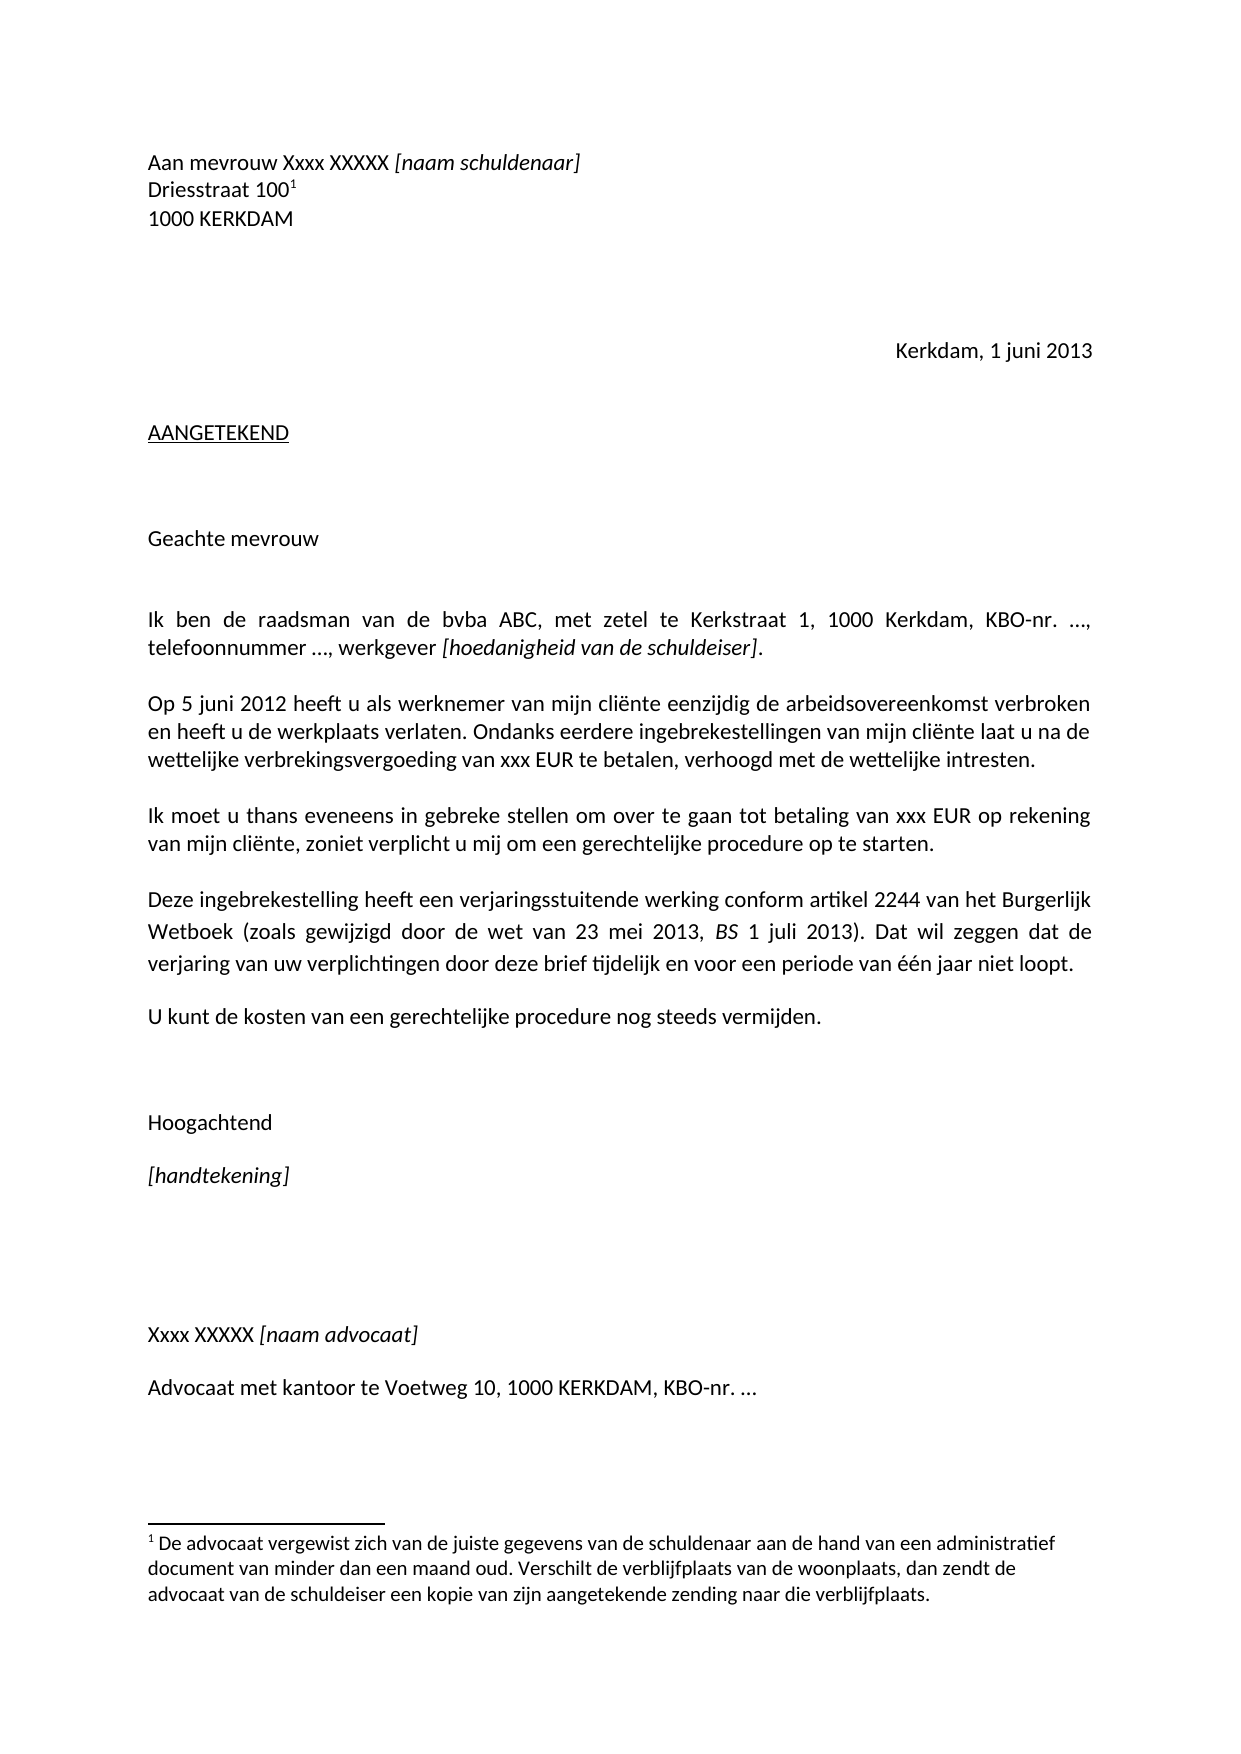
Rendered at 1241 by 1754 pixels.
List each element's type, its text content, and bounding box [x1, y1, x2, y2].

text Geachte mevrouw [148, 524, 1093, 552]
text Advocaat met kantoor te Voetweg 10, 1000 KERKDAM, KBO-nr. … [148, 1373, 1093, 1401]
text Aan mevrouw Xxxx XXXXX [naam schuldenaar] [148, 148, 1093, 176]
text Ik ben de raadsman van de bvba ABC, met zetel te Kerkstraat 1, 1000 Kerkdam, KBO-nr. …, telefoonnummer …, werkgever [hoedanigheid van de schuldeiser]. [148, 605, 1093, 661]
text Driesstraat 100 [148, 176, 1093, 204]
text Hoogachtend [148, 1108, 1093, 1136]
text Ik moet u thans eveneens in gebreke stellen om over te gaan tot betaling van xxx EUR op rekening van mijn cliënte, zoniet verplicht u mij om een gerechtelijke procedure op te starten. [148, 801, 1093, 857]
text [handtekening] [148, 1161, 1093, 1189]
text Xxxx XXXXX [naam advocaat] [148, 1320, 1093, 1348]
text AANGETEKEND [148, 418, 1093, 446]
text Deze ingebrekestelling heeft een verjaringsstuitende werking conform artikel 2244 van het Burgerlijk Wetboek (zoals gewijzigd door de wet van 23 mei 2013, BS 1 juli 2013). Dat wil zeggen dat de verjaring van uw verplichtingen door deze brief tijdelijk en voor een periode van één jaar niet loopt. [148, 885, 1093, 977]
text U kunt de kosten van een gerechtelijke procedure nog steeds vermijden. [148, 1002, 1093, 1030]
text Op 5 juni 2012 heeft u als werknemer van mijn cliënte eenzijdig de arbeidsovereenkomst verbroken en heeft u de werkplaats verlaten. Ondanks eerdere ingebrekestellingen van mijn cliënte laat u na de wettelijke verbrekingsvergoeding van xxx EUR te betalen, verhoogd met de wettelijke intresten. [148, 689, 1093, 773]
text Kerkdam, 1 juni 2013 [148, 337, 1093, 364]
text 1000 KERKDAM [148, 204, 1093, 232]
